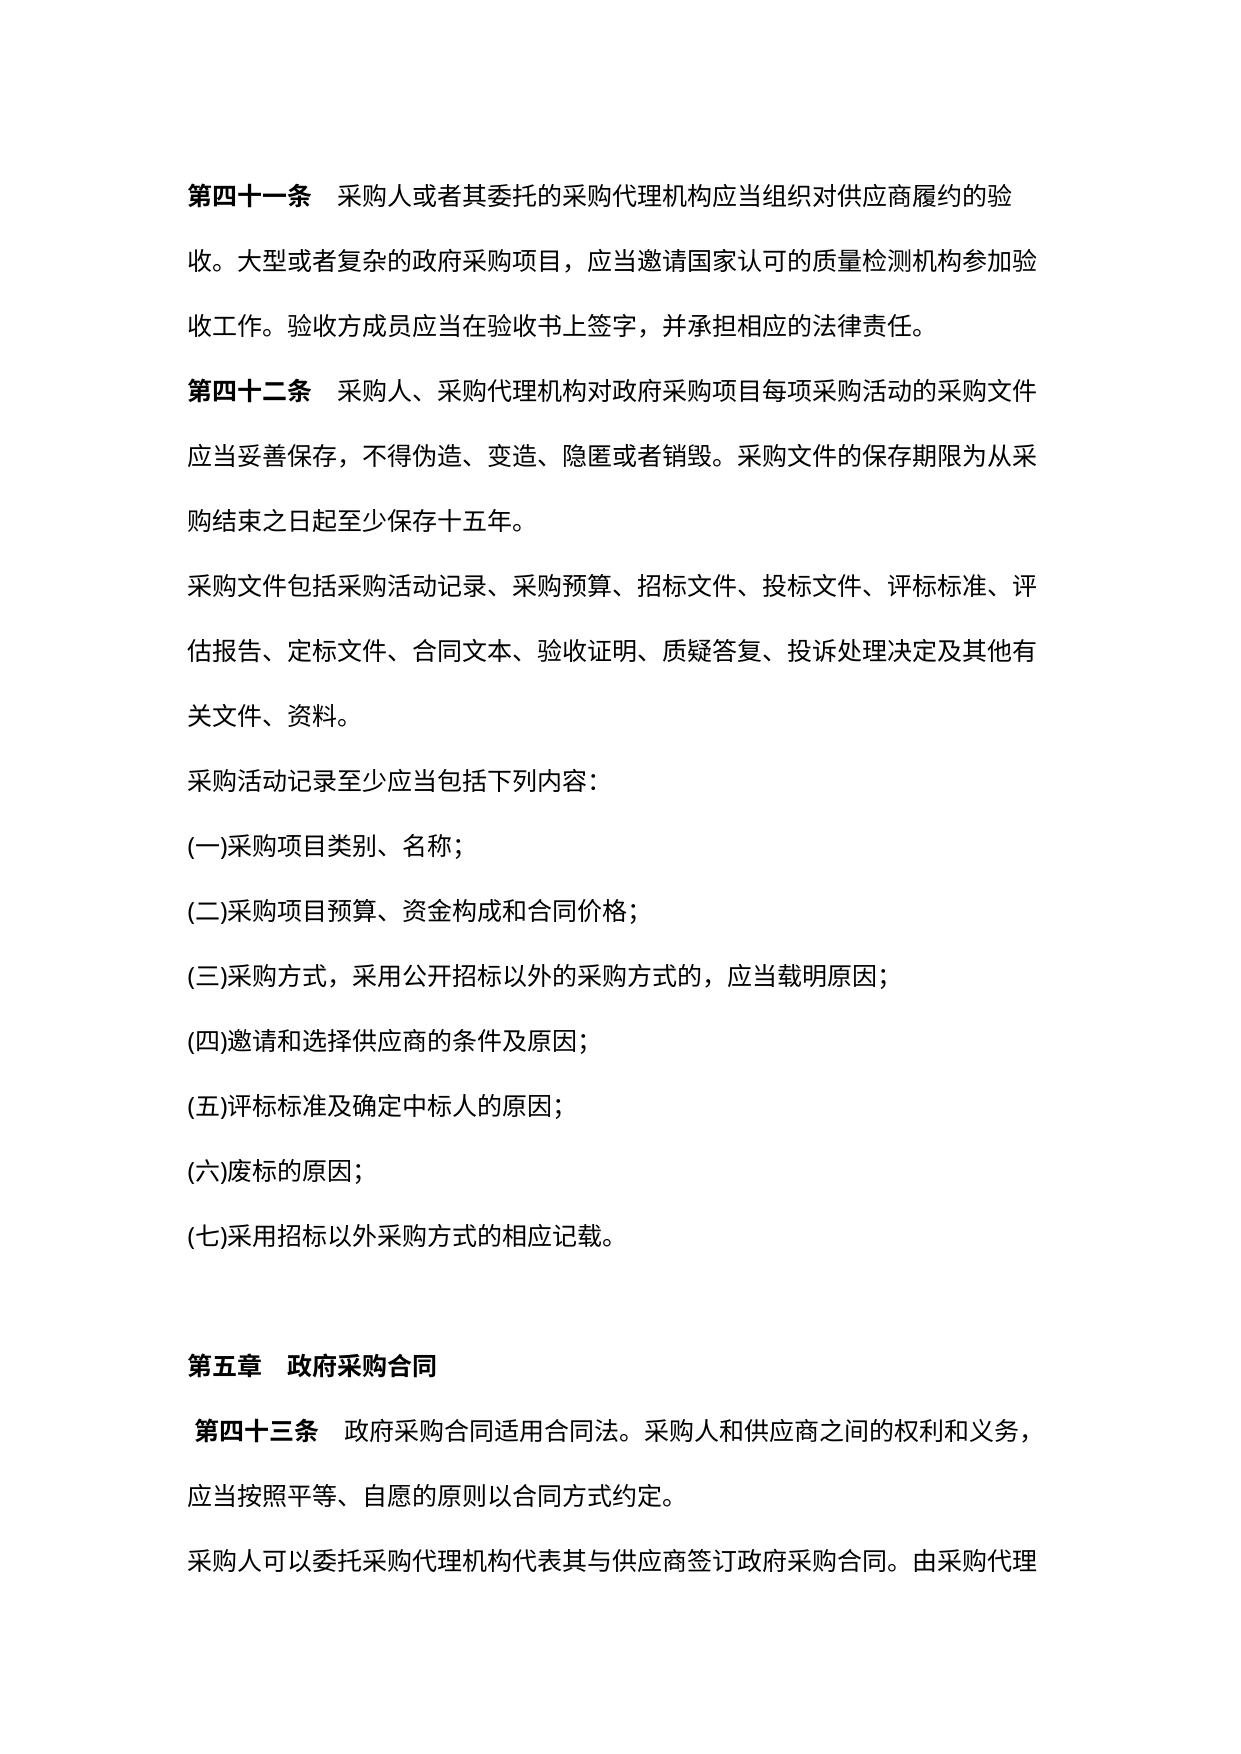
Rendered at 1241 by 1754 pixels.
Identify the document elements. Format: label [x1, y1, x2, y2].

text [187, 162, 1053, 1592]
